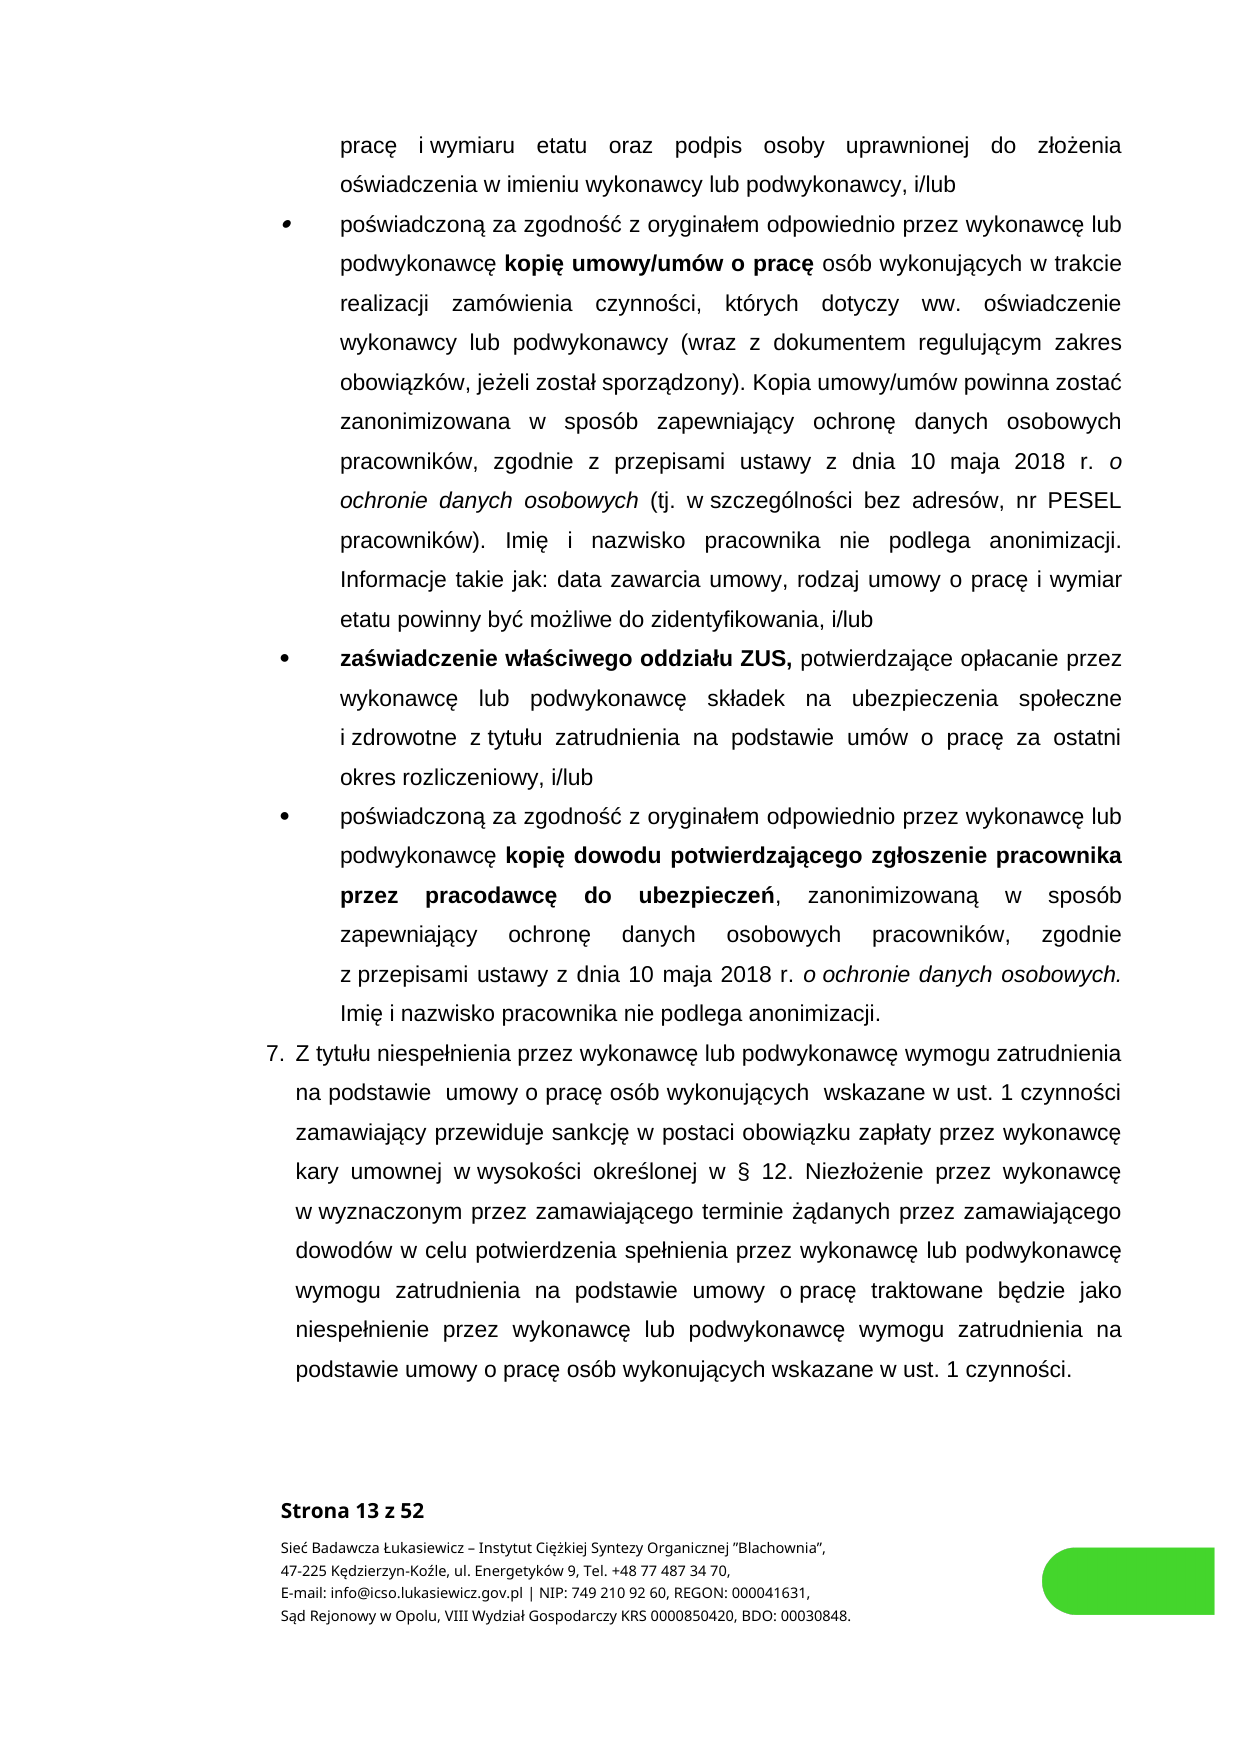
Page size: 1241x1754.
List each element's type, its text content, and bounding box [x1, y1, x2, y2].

list Z tytułu niespełnienia przez wykonawcę lub podwykonawcę wymogu zatrudnienia na podstawie umowy o pracę osób wykonujących wskazane w ust. 1 czynności zamawiający przewiduje sankcję w postaci obowiązku zapłaty przez wykonawcę kary umownej w wysokości określonej w § 12. Niezłożenie przez wykonawcę w wyznaczonym przez zamawiającego terminie żądanych przez zamawiającego dowodów w celu potwierdzenia spełnienia przez wykonawcę lub podwykonawcę wymogu zatrudnienia na podstawie umowy o pracę traktowane będzie jako niespełnienie przez wykonawcę lub podwykonawcę wymogu zatrudnienia na podstawie umowy o pracę osób wykonujących wskazane w ust. 1 czynności. [266, 1040, 1122, 1382]
list zaświadczenie właściwego oddziału ZUS, potwierdzające opłacanie przez wykonawcę lub podwykonawcę składek na ubezpieczenia społeczne i zdrowotne z tytułu zatrudnienia na podstawie umów o pracę za ostatni okres rozliczeniowy, i/lub [281, 645, 1122, 790]
list poświadczoną za zgodność z oryginałem odpowiednio przez wykonawcę lub podwykonawcę kopię dowodu potwierdzającego zgłoszenie pracownika przez pracodawcę do ubezpieczeń, zanonimizowaną w sposób zapewniający ochronę danych osobowych pracowników, zgodnie z przepisami ustawy z dnia 10 maja 2018 r. o ochronie danych osobowych. Imię i nazwisko pracownika nie podlega anonimizacji. [281, 803, 1122, 1027]
picture [1038, 1543, 1241, 1683]
list poświadczoną za zgodność z oryginałem odpowiednio przez wykonawcę lub podwykonawcę kopię umowy/umów o pracę osób wykonujących w trakcie realizacji zamówienia czynności, których dotyczy ww. oświadczenie wykonawcy lub podwykonawcy (wraz z dokumentem regulującym zakres obowiązków, jeżeli został sporządzony). Kopia umowy/umów powinna zostać zanonimizowana w sposób zapewniający ochronę danych osobowych pracowników, zgodnie z przepisami ustawy z dnia 10 maja 2018 r. o ochronie danych osobowych (tj. w szczególności bez adresów, nr PESEL pracowników). Imię i nazwisko pracownika nie podlega anonimizacji. Informacje takie jak: data zawarcia umowy, rodzaj umowy o pracę i wymiar etatu powinny być możliwe do zidentyfikowania, i/lub [281, 211, 1122, 632]
